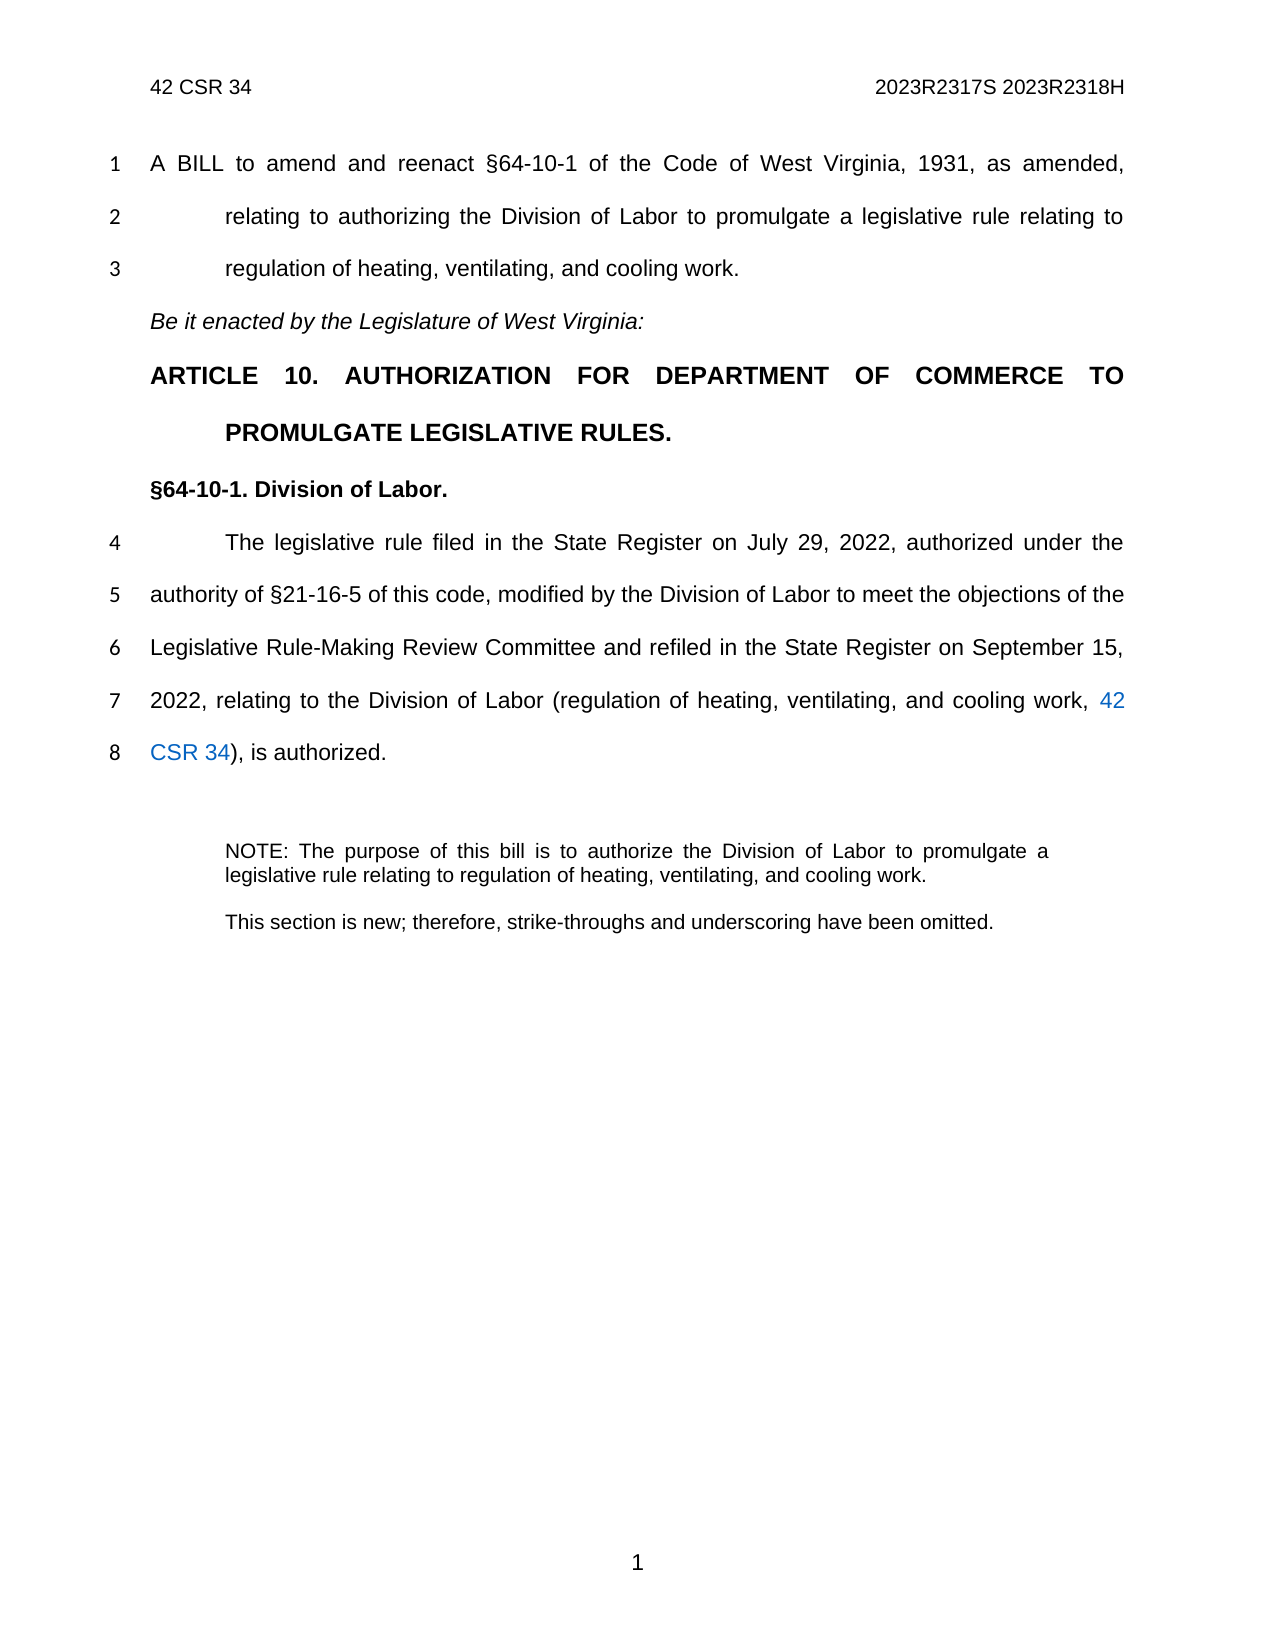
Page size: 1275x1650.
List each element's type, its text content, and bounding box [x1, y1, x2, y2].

subtitle §64-10-1. Division of Labor. [150, 476, 1125, 502]
subtitle ARTICLE 10. Authorization for Department of commerce to promulgate legislative rules. [150, 361, 1125, 447]
text Be it enacted by the Legislature of West Virginia: [150, 308, 1125, 334]
title A BILL to amend and reenact §64-10-1 of the Code of West Virginia, 1931, as amended, relating to authorizing the Division of Labor to promulgate a legislative rule relating to regulation of heating, ventilating, and cooling work. [150, 150, 1125, 282]
text This section is new; therefore, strike-throughs and underscoring have been omitted. [225, 910, 1050, 934]
text The legislative rule filed in the State Register on July 29, 2022, authorized under the authority of §21-16-5 of this code, modified by the Division of Labor to meet the objections of the Legislative Rule-Making Review Committee and refiled in the State Register on September 15, 2022, relating to the Division of Labor (regulation of heating, ventilating, and cooling work, 42 CSR 34), is authorized. [150, 528, 1125, 766]
text NOTE: The purpose of this bill is to authorize the Division of Labor to promulgate a legislative rule relating to regulation of heating, ventilating, and cooling work. [225, 839, 1050, 887]
